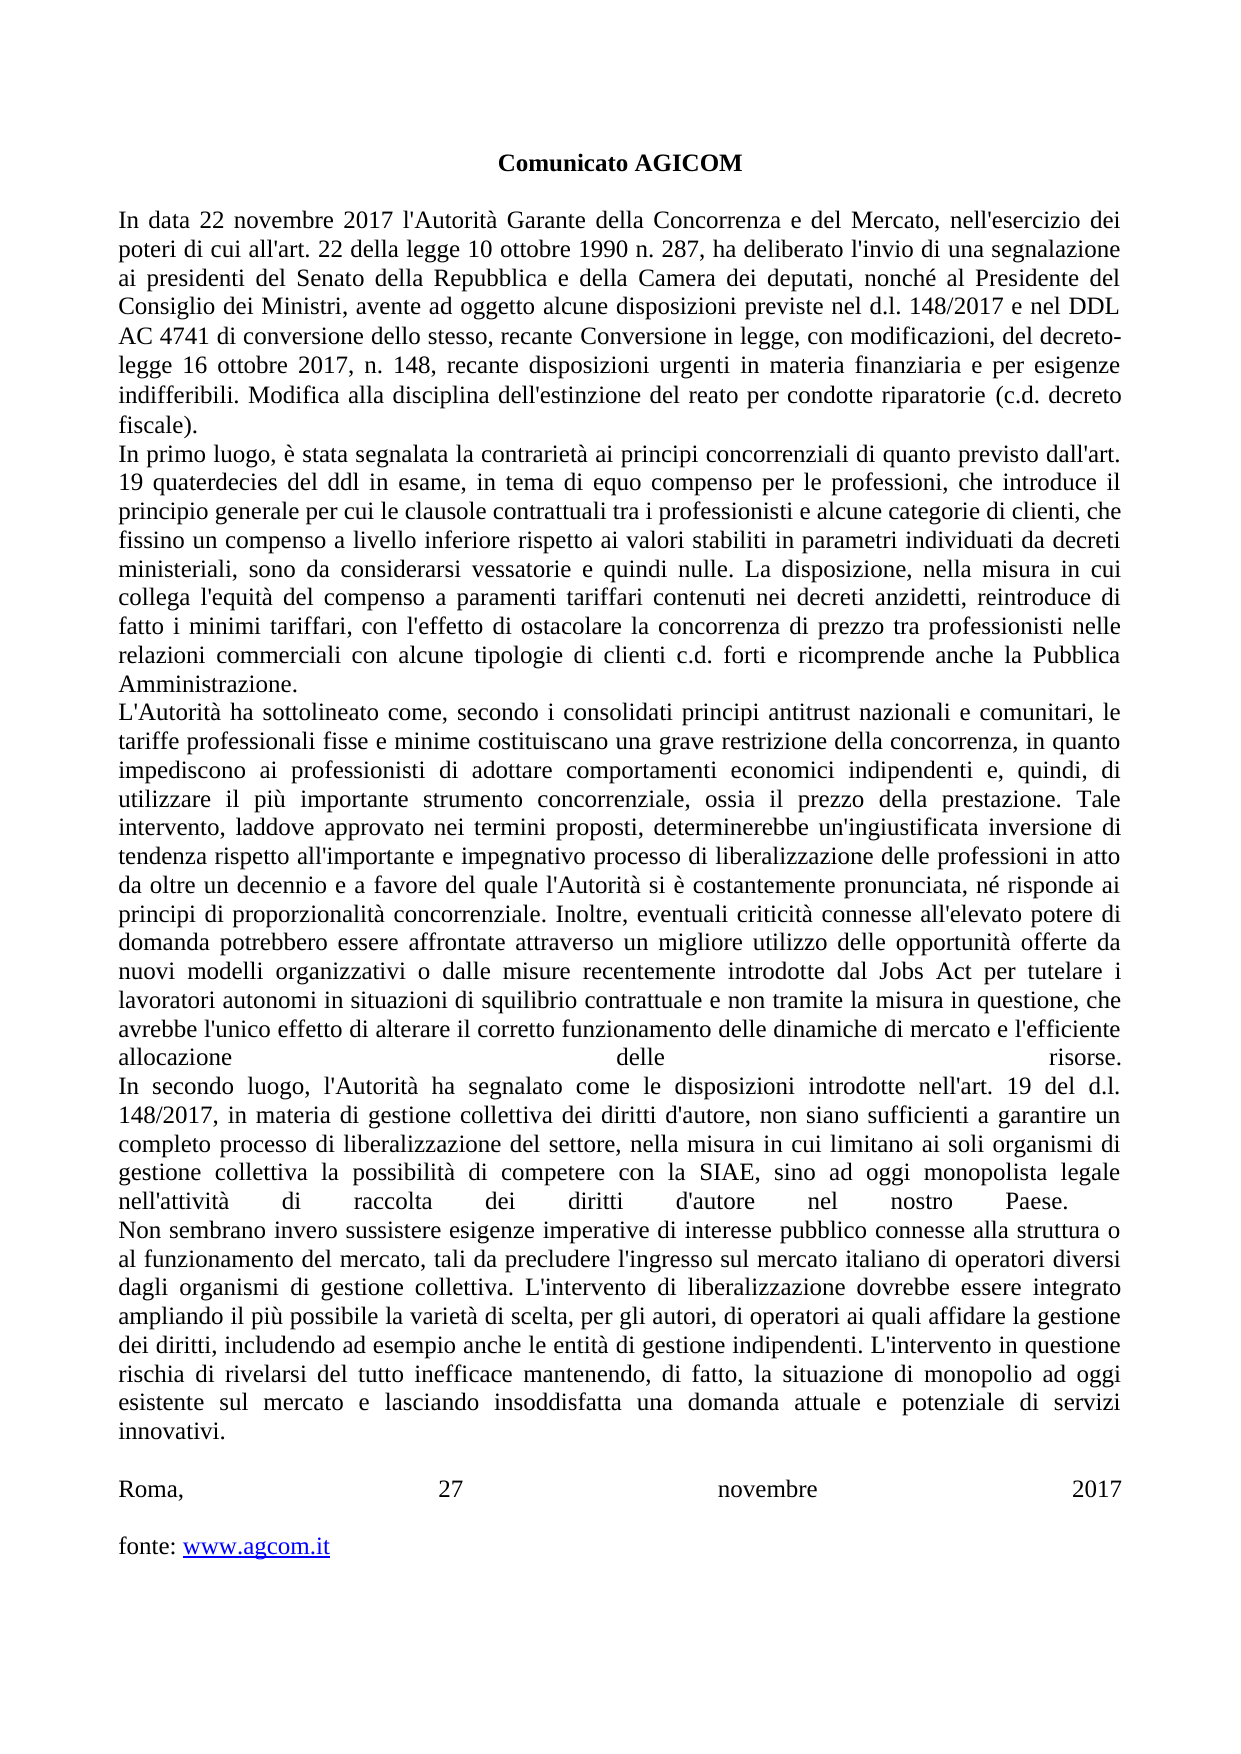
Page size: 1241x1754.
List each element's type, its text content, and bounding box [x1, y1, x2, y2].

text In data 22 novembre 2017 l'Autorità Garante della Concorrenza e del Mercato, nell'esercizio dei poteri di cui all'art. 22 della legge 10 ottobre 1990 n. 287, ha deliberato l'invio di una segnalazione ai presidenti del Senato della Repubblica e della Camera dei deputati, nonché al Presidente del Consiglio dei Ministri, avente ad oggetto alcune disposizioni previste nel d.l. 148/2017 e nel DDL AC 4741 di conversione dello stesso, recante Conversione in legge, con modificazioni, del decreto-legge 16 ottobre 2017, n. 148, recante disposizioni urgenti in materia finanziaria e per esigenze indifferibili. Modifica alla disciplina dell'estinzione del reato per condotte riparatorie (c.d. decreto fiscale). In primo luogo, è stata segnalata la contrarietà ai principi concorrenziali di quanto previsto dall'art. 19 quaterdecies del ddl in esame, in tema di equo compenso per le professioni, che introduce il principio generale per cui le clausole contrattuali tra i professionisti e alcune categorie di clienti, che fissino un compenso a livello inferiore rispetto ai valori stabiliti in parametri individuati da decreti ministeriali, sono da considerarsi vessatorie e quindi nulle. La disposizione, nella misura in cui collega l'equità del compenso a paramenti tariffari contenuti nei decreti anzidetti, reintroduce di fatto i minimi tariffari, con l'effetto di ostacolare la concorrenza di prezzo tra professionisti nelle relazioni commerciali con alcune tipologie di clienti c.d. forti e ricomprende anche la Pubblica Amministrazione. L'Autorità ha sottolineato come, secondo i consolidati principi antitrust nazionali e comunitari, le tariffe professionali fisse e minime costituiscano una grave restrizione della concorrenza, in quanto impediscono ai professionisti di adottare comportamenti economici indipendenti e, quindi, di utilizzare il più importante strumento concorrenziale, ossia il prezzo della prestazione. Tale intervento, laddove approvato nei termini proposti, determinerebbe un'ingiustificata inversione di tendenza rispetto all'importante e impegnativo processo di liberalizzazione delle professioni in atto da oltre un decennio e a favore del quale l'Autorità si è costantemente pronunciata, né risponde ai principi di proporzionalità concorrenziale. Inoltre, eventuali criticità connesse all'elevato potere di domanda potrebbero essere affrontate attraverso un migliore utilizzo delle opportunità offerte da nuovi modelli organizzativi o dalle misure recentemente introdotte dal Jobs Act per tutelare i lavoratori autonomi in situazioni di squilibrio contrattuale e non tramite la misura in questione, che avrebbe l'unico effetto di alterare il corretto funzionamento delle dinamiche di mercato e l'efficiente allocazione delle risorse. In secondo luogo, l'Autorità ha segnalato come le disposizioni introdotte nell'art. 19 del d.l. 148/2017, in materia di gestione collettiva dei diritti d'autore, non siano sufficienti a garantire un completo processo di liberalizzazione del settore, nella misura in cui limitano ai soli organismi di gestione collettiva la possibilità di competere con la SIAE, sino ad oggi monopolista legale nell'attività di raccolta dei diritti d'autore nel nostro Paese. Non sembrano invero sussistere esigenze imperative di interesse pubblico connesse alla struttura o al funzionamento del mercato, tali da precludere l'ingresso sul mercato italiano di operatori diversi dagli organismi di gestione collettiva. L'intervento di liberalizzazione dovrebbe essere integrato ampliando il più possibile la varietà di scelta, per gli autori, di operatori ai quali affidare la gestione dei diritti, includendo ad esempio anche le entità di gestione indipendenti. L'intervento in questione rischia di rivelarsi del tutto inefficace mantenendo, di fatto, la situazione di monopolio ad oggi esistente sul mercato e lasciando insoddisfatta una domanda attuale e potenziale di servizi innovativi. Roma, 27 novembre 2017 fonte: www.agcom.it [118, 205, 1122, 1560]
text Comunicato AGICOM [118, 148, 1122, 176]
